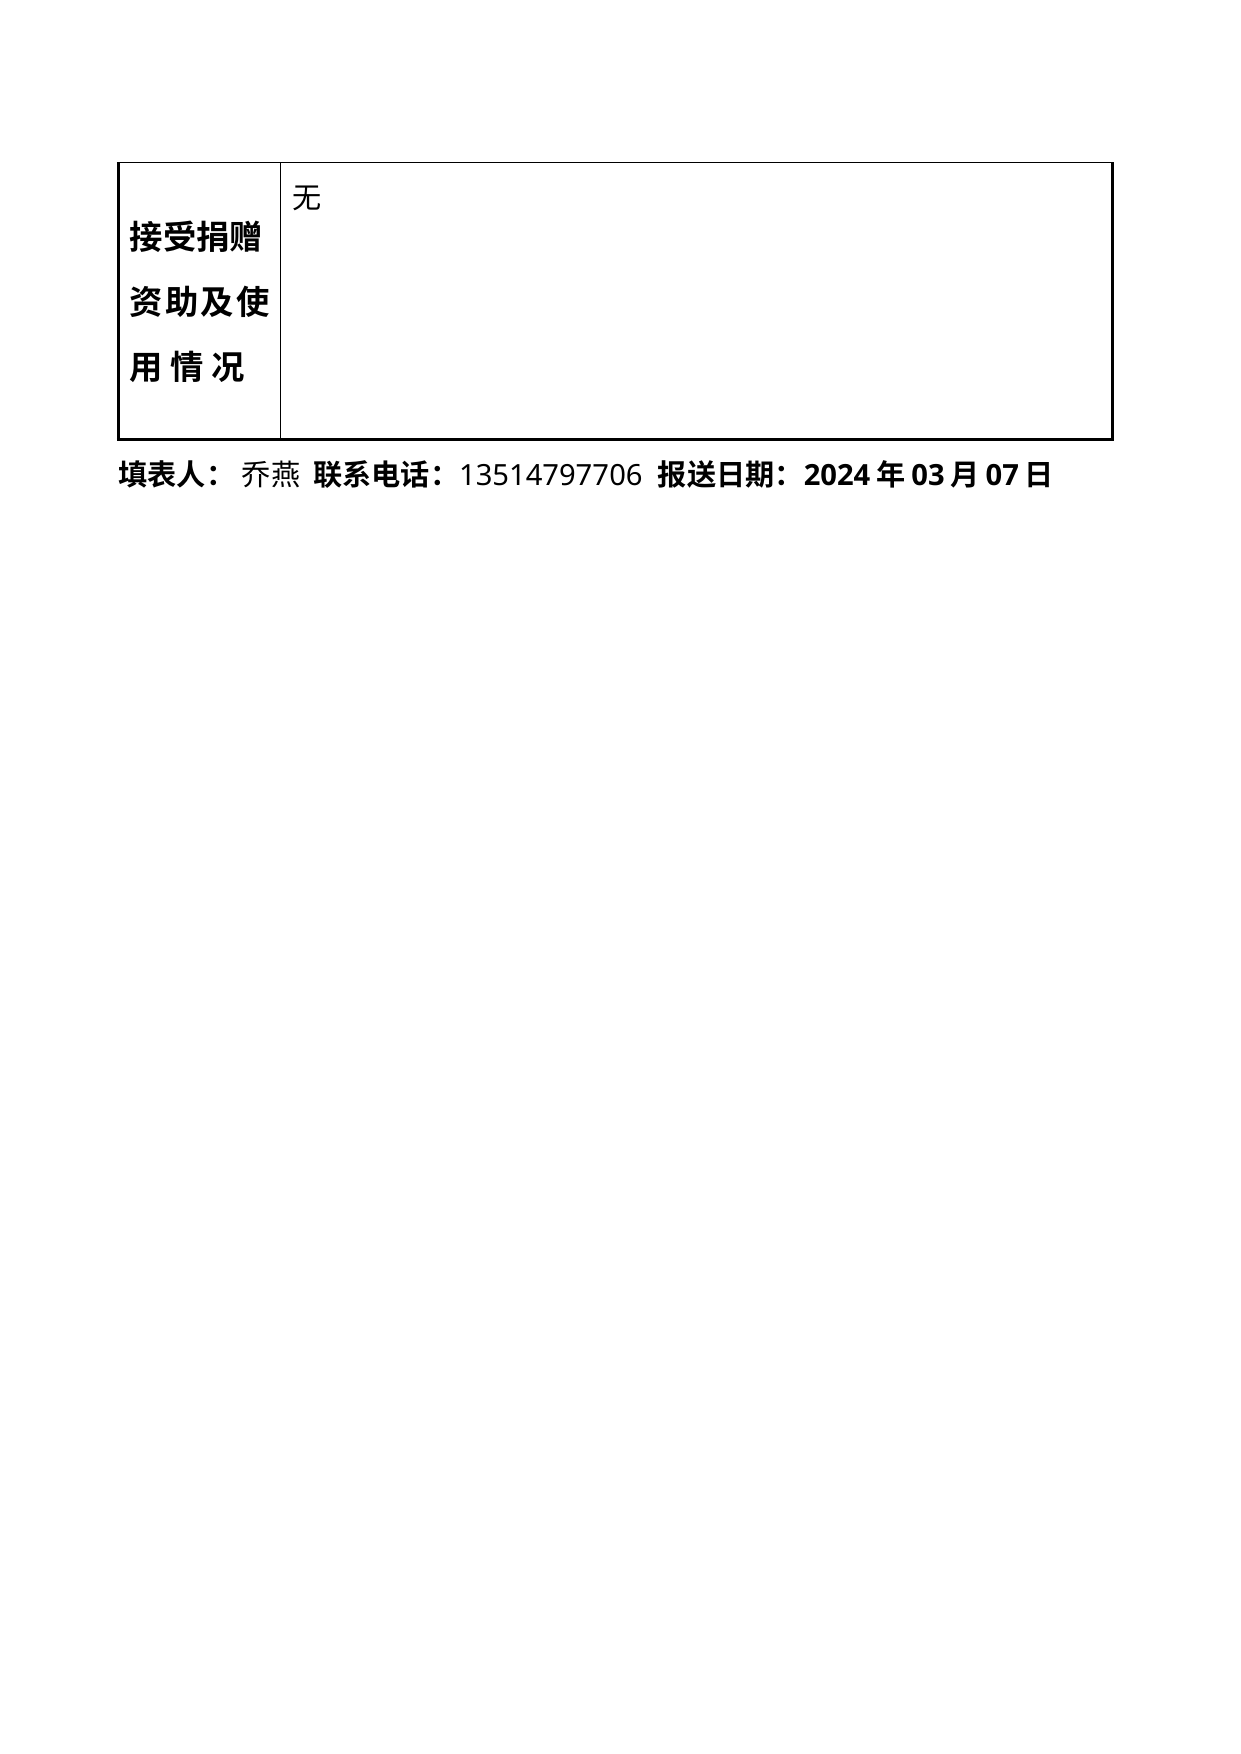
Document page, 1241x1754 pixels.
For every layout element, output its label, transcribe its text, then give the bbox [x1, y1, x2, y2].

table_cell 无 [281, 163, 1111, 437]
table_cell 接受捐赠 资助及使用 情 况 [120, 163, 280, 437]
text 填表人： 乔燕 联系电话：13514797706 报送日期：2024年03月07日 [118, 441, 1122, 506]
